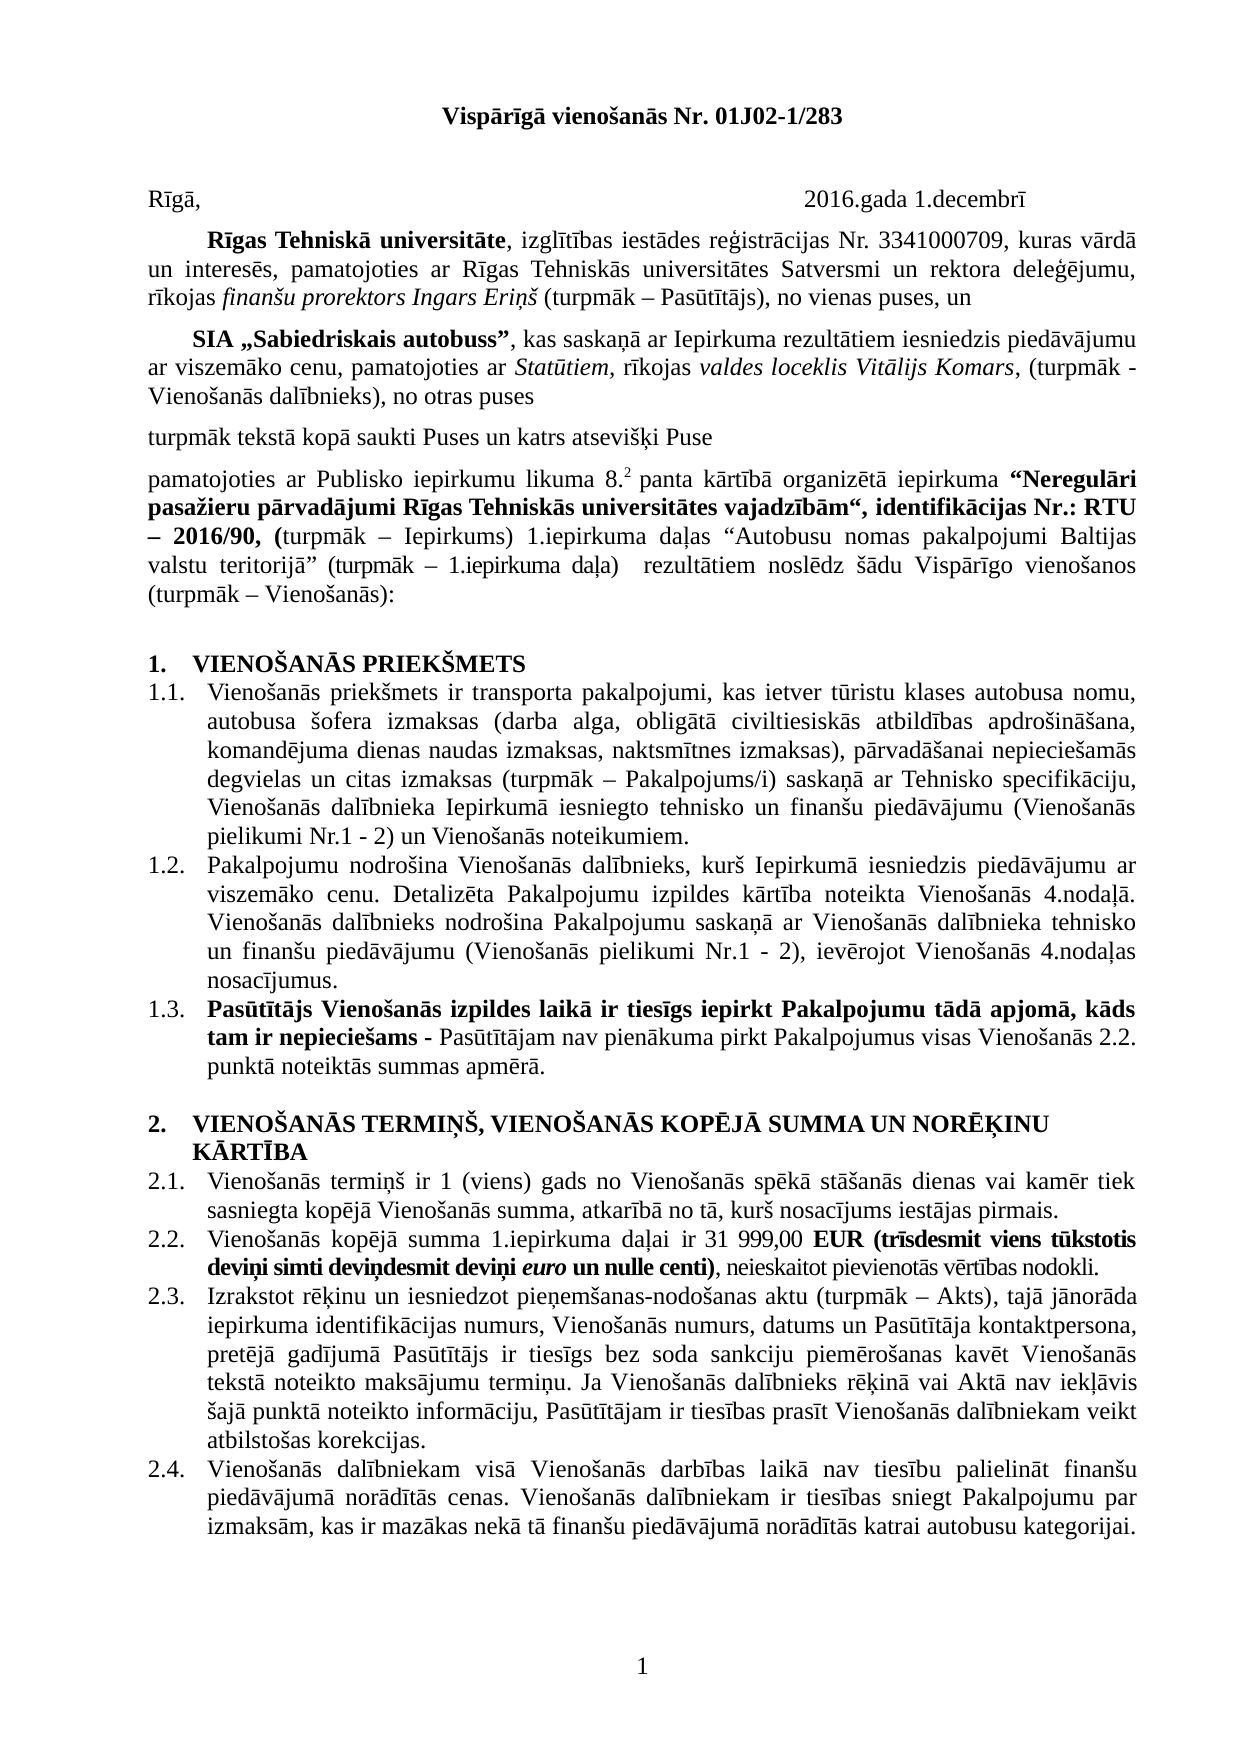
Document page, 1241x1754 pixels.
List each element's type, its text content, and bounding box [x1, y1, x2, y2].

text Rīgas Tehniskā universitāte, izglītības iestādes reģistrācijas Nr. 3341000709, kuras vārdā un interesēs, pamatojoties ar Rīgas Tehniskās universitātes Satversmi un rektora deleģējumu, rīkojas finanšu prorektors Ingars Eriņš (turpmāk – Pasūtītājs), no vienas puses, un [148, 225, 1137, 311]
text pamatojoties ar Publisko iepirkumu likuma 8.2 panta kārtībā organizētā iepirkuma “Neregulāri pasažieru pārvadājumi Rīgas Tehniskās universitātes vajadzībām“, identifikācijas Nr.: RTU – 2016/90, (turpmāk – Iepirkums) 1.iepirkuma daļas “Autobusu nomas pakalpojumi Baltijas valstu teritorijā” (turpmāk – 1.iepirkuma daļa) rezultātiem noslēdz šādu Vispārīgo vienošanos (turpmāk – Vienošanās): [148, 464, 1137, 607]
list VIENOŠANĀS TERMIŅŠ, VIENOŠANĀS KOPĒJĀ SUMMA UN NORĒĶINU KĀRTĪBA [148, 1109, 1137, 1166]
list Vienošanās termiņš ir 1 (viens) gads no Vienošanās spēkā stāšanās dienas vai kamēr tiek sasniegta kopējā Vienošanās summa, atkarībā no tā, kurš nosacījums iestājas pirmais. [148, 1166, 1137, 1224]
text SIA „Sabiedriskais autobuss”, kas saskaņā ar Iepirkuma rezultātiem iesniedzis piedāvājumu ar viszemāko cenu, pamatojoties ar Statūtiem, rīkojas valdes loceklis Vitālijs Komars, (turpmāk - Vienošanās dalībnieks), no otras puses [148, 324, 1137, 410]
list VIENOŠANĀS PRIEKŠMETS [148, 649, 1137, 677]
list Izrakstot rēķinu un iesniedzot pieņemšanas-nodošanas aktu (turpmāk – Akts), tajā jānorāda iepirkuma identifikācijas numurs, Vienošanās numurs, datums un Pasūtītāja kontaktpersona, pretējā gadījumā Pasūtītājs ir tiesīgs bez soda sankciju piemērošanas kavēt Vienošanās tekstā noteikto maksājumu termiņu. Ja Vienošanās dalībnieks rēķinā vai Aktā nav iekļāvis šajā punktā noteikto informāciju, Pasūtītājam ir tiesības prasīt Vienošanās dalībniekam veikt atbilstošas korekcijas. [148, 1281, 1137, 1454]
list Vienošanās dalībniekam visā Vienošanās darbības laikā nav tiesību palielināt finanšu piedāvājumā norādītās cenas. Vienošanās dalībniekam ir tiesības sniegt Pakalpojumu par izmaksām, kas ir mazākas nekā tā finanšu piedāvājumā norādītās katrai autobusu kategorijai. [148, 1454, 1137, 1540]
text turpmāk tekstā kopā saukti Puses un katrs atsevišķi Puse [148, 422, 1137, 451]
list Pasūtītājs Vienošanās izpildes laikā ir tiesīgs iepirkt Pakalpojumu tādā apjomā, kāds tam ir nepieciešams - Pasūtītājam nav pienākuma pirkt Pakalpojumus visas Vienošanās 2.2. punktā noteiktās summas apmērā. [148, 994, 1137, 1080]
list Pakalpojumu nodrošina Vienošanās dalībnieks, kurš Iepirkumā iesniedzis piedāvājumu ar viszemāko cenu. Detalizēta Pakalpojumu izpildes kārtība noteikta Vienošanās 4.nodaļā. Vienošanās dalībnieks nodrošina Pakalpojumu saskaņā ar Vienošanās dalībnieka tehnisko un finanšu piedāvājumu (Vienošanās pielikumi Nr.1 - 2), ievērojot Vienošanās 4.nodaļas nosacījumus. [148, 850, 1137, 994]
text Vispārīgā vienošanās Nr. 01J02-1/283 [148, 101, 1137, 130]
list Vienošanās priekšmets ir transporta pakalpojumi, kas ietver tūristu klases autobusa nomu, autobusa šofera izmaksas (darba alga, obligātā civiltiesiskās atbildības apdrošināšana, komandējuma dienas naudas izmaksas, naktsmītnes izmaksas), pārvadāšanai nepieciešamās degvielas un citas izmaksas (turpmāk – Pakalpojums/i) saskaņā ar Tehnisko specifikāciju, Vienošanās dalībnieka Iepirkumā iesniegto tehnisko un finanšu piedāvājumu (Vienošanās pielikumi Nr.1 - 2) un Vienošanās noteikumiem. [148, 677, 1137, 850]
text Rīgā, 2016.gada 1.decembrī [148, 184, 1137, 212]
list Vienošanās kopējā summa 1.iepirkuma daļai ir 31 999,00 EUR (trīsdesmit viens tūkstotis deviņi simti deviņdesmit deviņi euro un nulle centi), neieskaitot pievienotās vērtības nodokli. [148, 1224, 1137, 1281]
